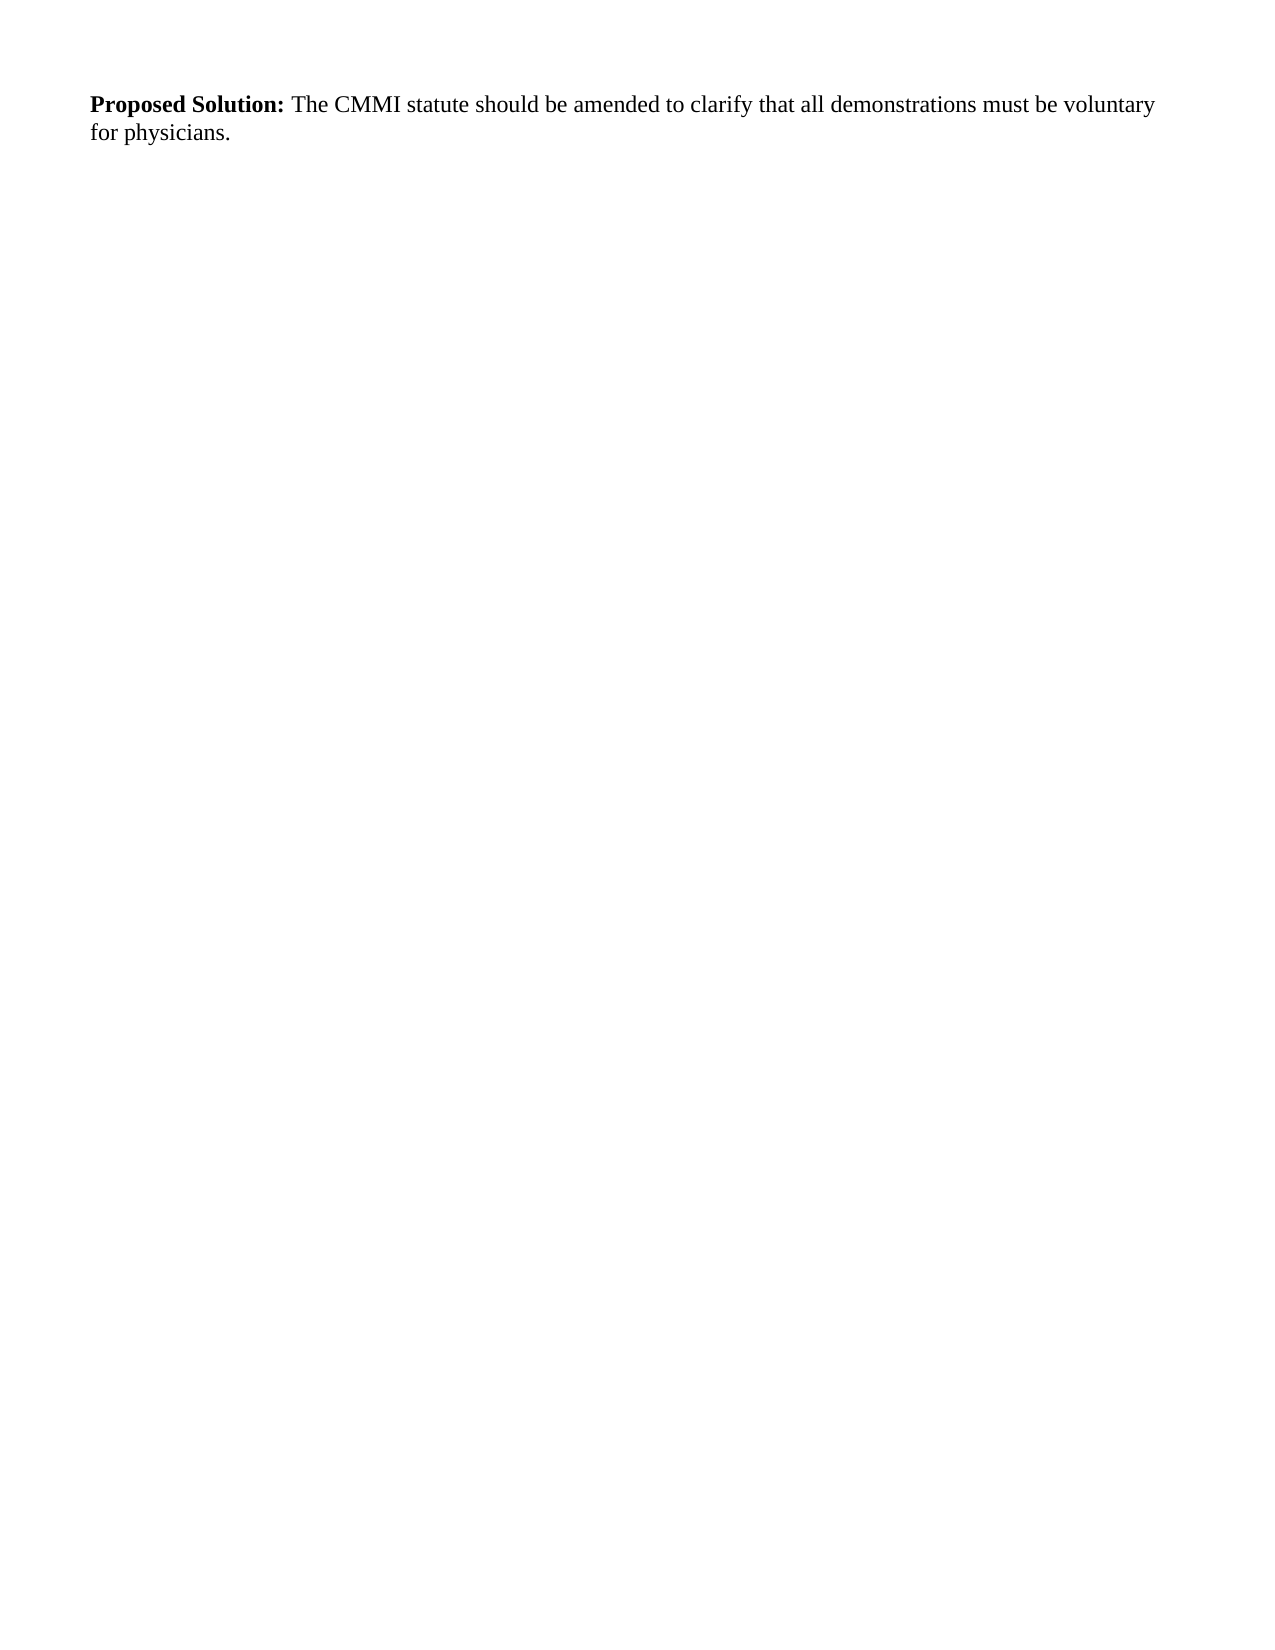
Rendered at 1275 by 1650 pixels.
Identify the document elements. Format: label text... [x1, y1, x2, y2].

text Proposed Solution: The CMMI statute should be amended to clarify that all demonstrations must be voluntary for physicians. [90, 90, 1185, 145]
